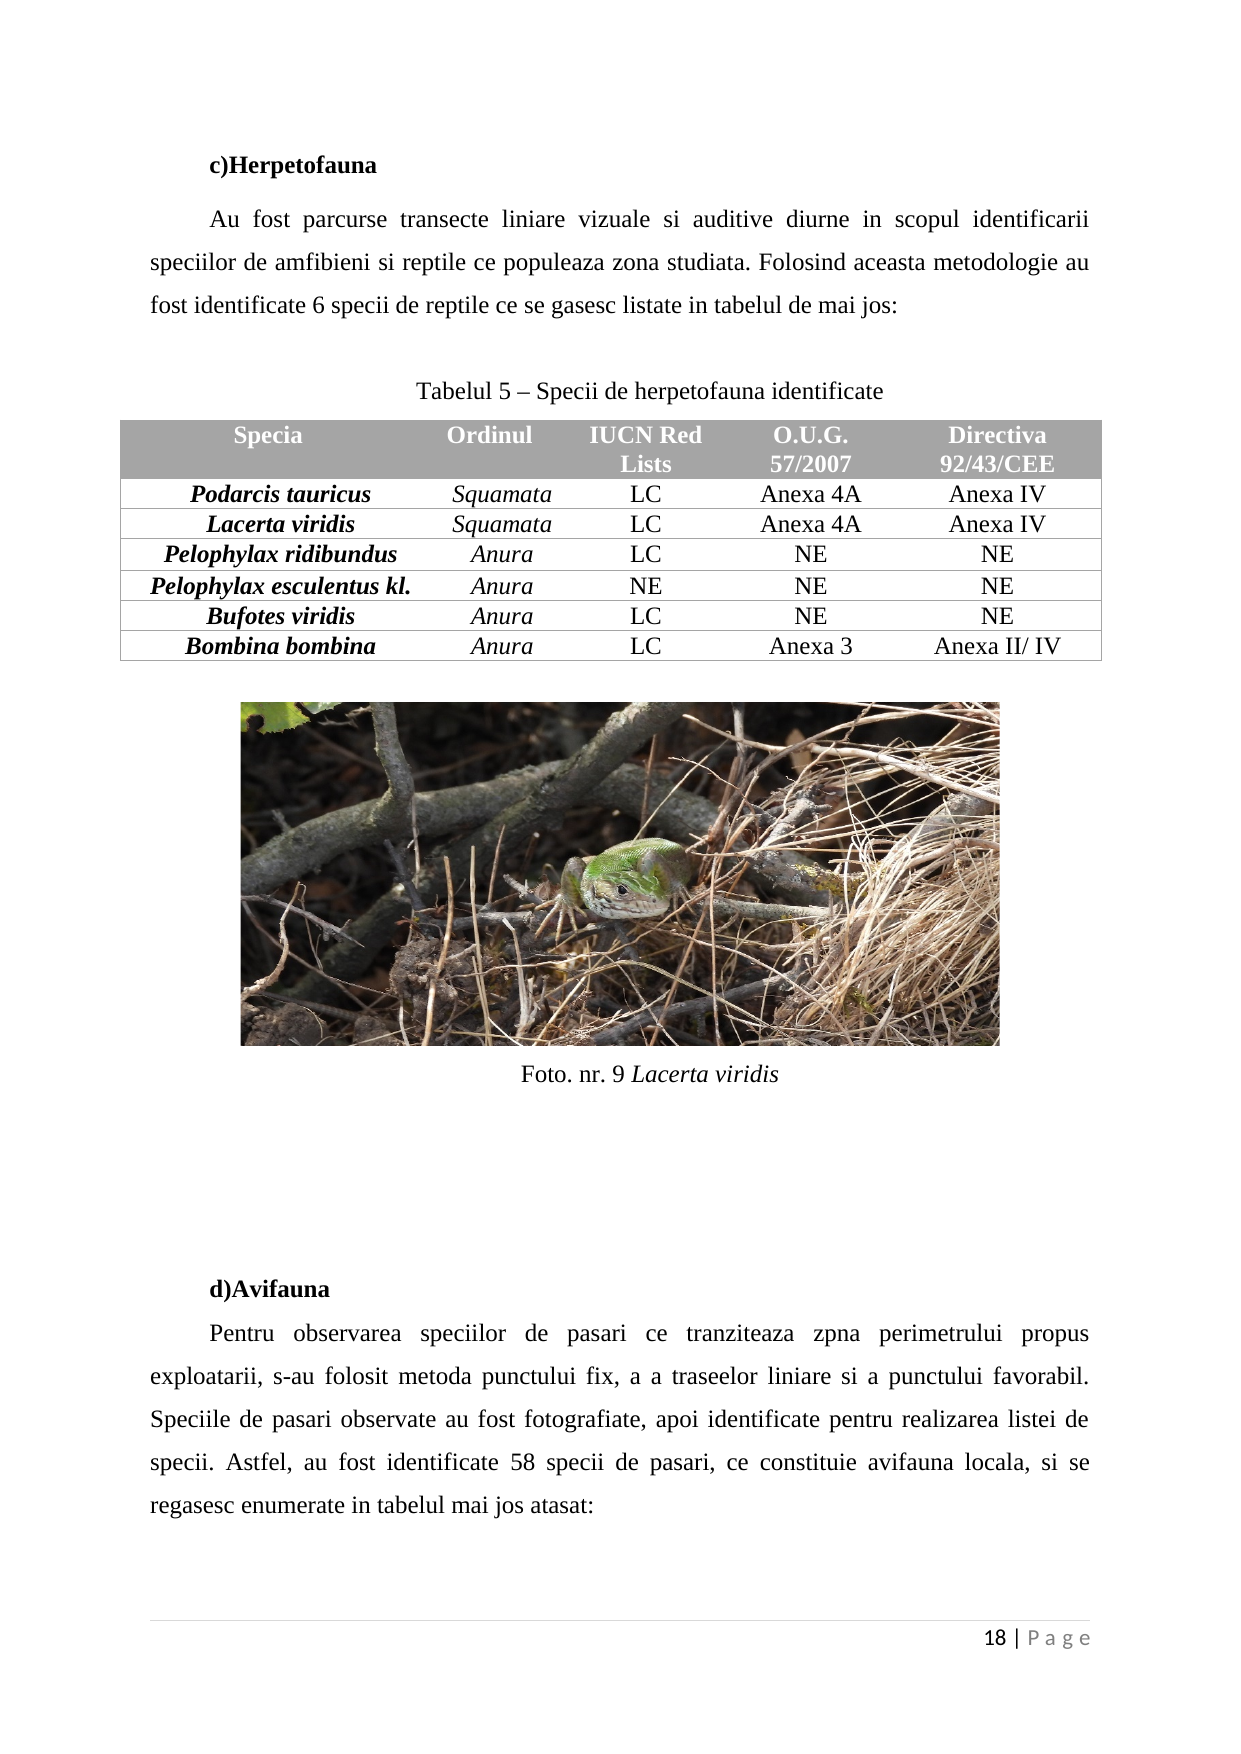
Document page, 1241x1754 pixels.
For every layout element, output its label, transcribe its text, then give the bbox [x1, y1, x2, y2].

table_cell Anura [441, 601, 563, 630]
table_cell Anexa II/ IV [893, 631, 1101, 660]
table_cell NE [728, 539, 893, 570]
text d)Avifauna [150, 1274, 1090, 1303]
table_cell LC [563, 601, 728, 630]
table_cell Anexa 4A [728, 509, 893, 538]
table_cell Lacerta viridis [121, 509, 441, 538]
table_cell NE [563, 571, 728, 600]
table_cell NE [893, 571, 1101, 600]
text c)Herpetofauna [150, 150, 1090, 179]
table_cell Anura [441, 571, 563, 600]
table_cell NE [728, 601, 893, 630]
table_header IUCN Red Lists [563, 421, 728, 478]
table_cell NE [728, 571, 893, 600]
table_header O.U.G. 57/2007 [728, 421, 893, 478]
text Tabelul 5 – Specii de herpetofauna identificate [150, 376, 1090, 405]
table_cell Anura [441, 631, 563, 660]
table_cell Squamata [441, 509, 563, 538]
table_cell Pelophylax ridibundus [121, 539, 441, 570]
table_cell Anexa IV [893, 479, 1101, 508]
table_cell Anexa IV [893, 509, 1101, 538]
table_cell Podarcis tauricus [121, 479, 441, 508]
table_header Ordinul [416, 421, 563, 478]
table_cell NE [893, 601, 1101, 630]
table_cell Anexa 4A [728, 479, 893, 508]
text Pentru observarea speciilor de pasari ce tranziteaza zpna perimetrului propus exploatarii, s-au folosit metoda punctului fix, a a traseelor liniare si a punctului favorabil. Speciile de pasari observate au fost fotografiate, apoi identificate pentru realizarea listei de specii. Astfel, au fost identificate 58 specii de pasari, ce constituie avifauna locala, si se regasesc enumerate in tabelul mai jos atasat: [150, 1318, 1090, 1519]
table_cell Bombina bombina [121, 631, 441, 660]
table_header Specia [121, 421, 416, 478]
table_cell LC [563, 539, 728, 570]
table_header Directiva 92/43/CEE [893, 421, 1101, 478]
table_cell NE [893, 539, 1101, 570]
table_cell LC [563, 509, 728, 538]
picture [240, 702, 1000, 1046]
table_cell LC [563, 631, 728, 660]
table_cell Anexa 3 [728, 631, 893, 660]
table_cell Bufotes viridis [121, 601, 441, 630]
table_cell Anura [441, 539, 563, 570]
text Foto. nr. 9 Lacerta viridis [150, 1059, 1090, 1088]
table_cell Squamata [441, 479, 563, 508]
text Au fost parcurse transecte liniare vizuale si auditive diurne in scopul identificarii speciilor de amfibieni si reptile ce populeaza zona studiata. Folosind aceasta metodologie au fost identificate 6 specii de reptile ce se gasesc listate in tabelul de mai jos: [150, 204, 1090, 319]
table_cell Pelophylax esculentus kl. [121, 571, 441, 600]
table_cell LC [563, 479, 728, 508]
